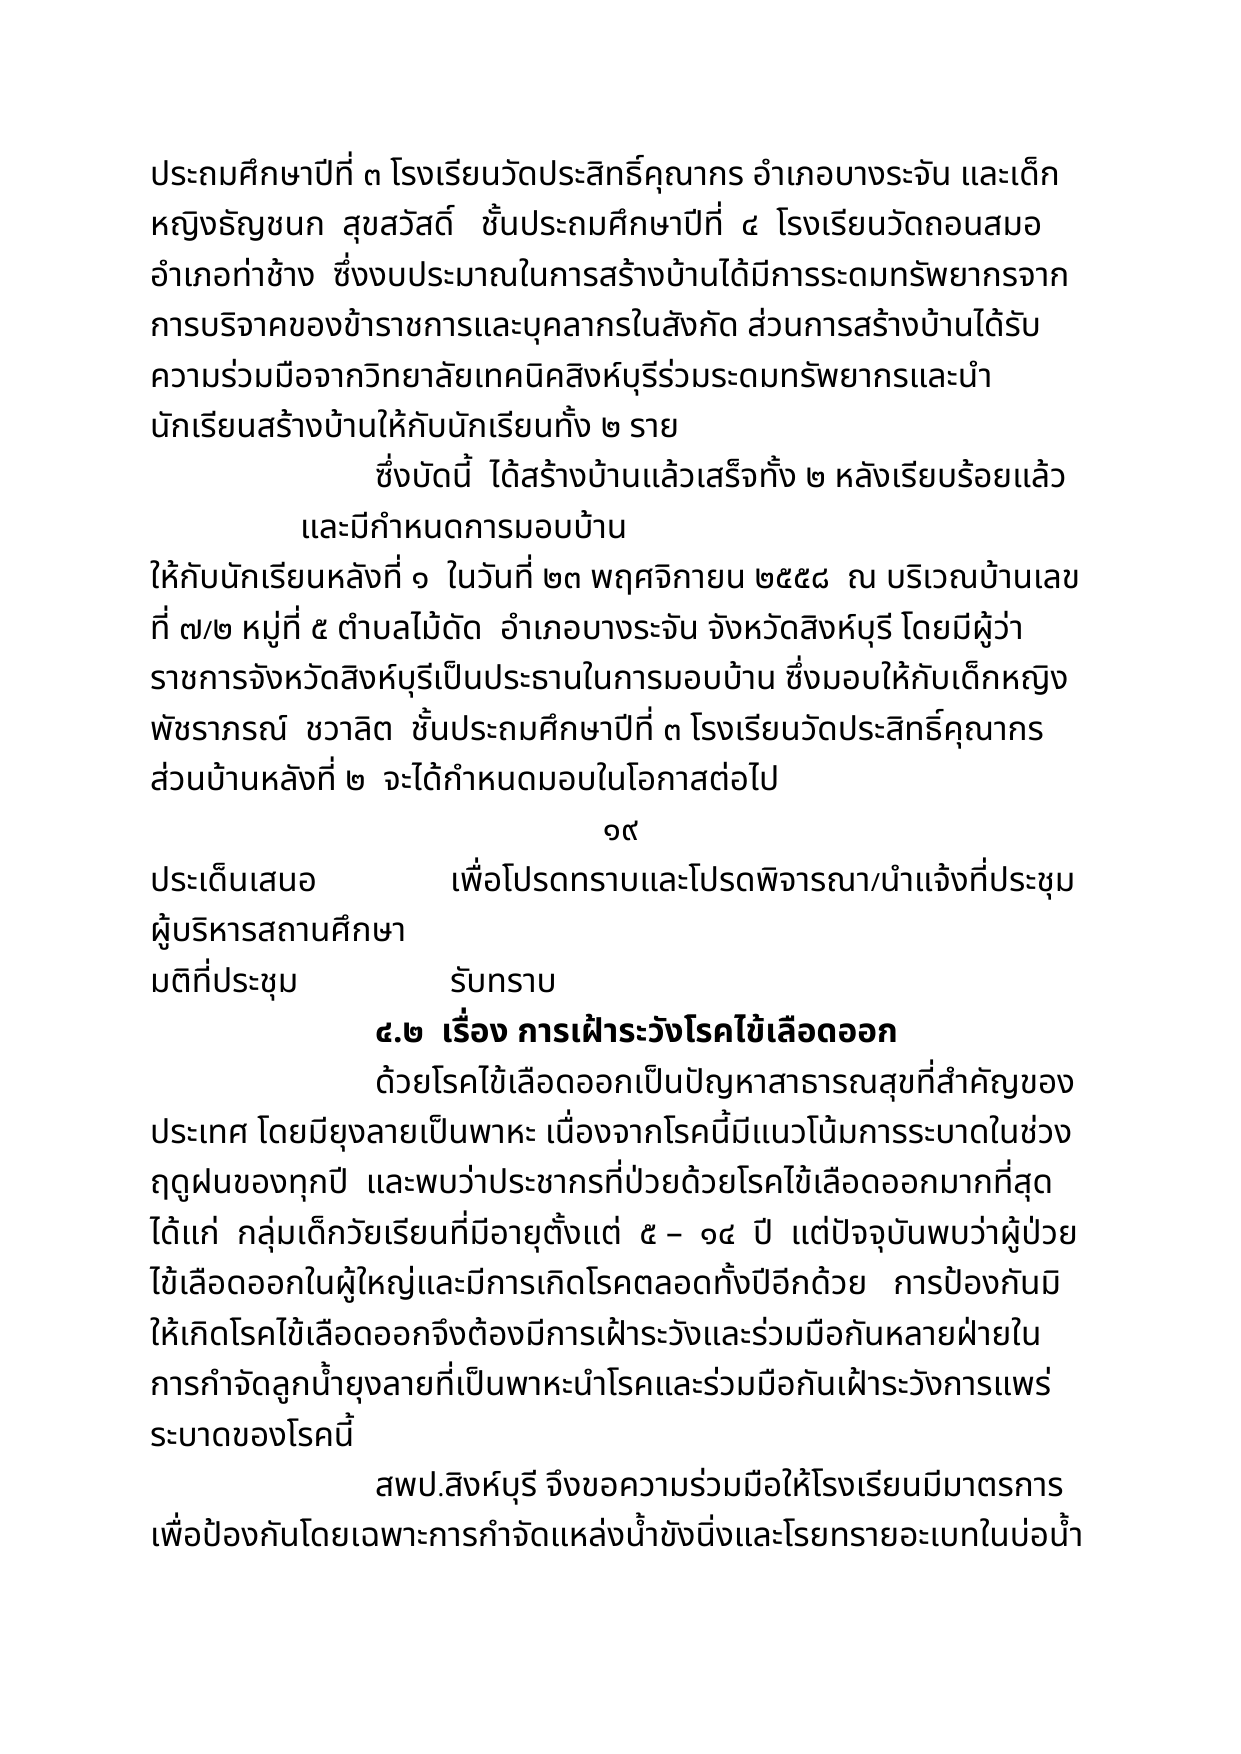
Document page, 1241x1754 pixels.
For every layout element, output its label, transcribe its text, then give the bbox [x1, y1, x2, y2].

text มติที่ประชุม รับทราบ [150, 957, 1090, 1007]
text ซึ่งบัดนี้ ได้สร้างบ้านแล้วเสร็จทั้ง ๒ หลังเรียบร้อยแล้ว และมีกำหนดการมอบบ้าน [300, 452, 1090, 553]
text ให้กับนักเรียนหลังที่ ๑ ในวันที่ ๒๓ พฤศจิกายน ๒๕๕๘ ณ บริเวณบ้านเลขที่ ๗/๒ หมู่ที่ ๕ ตำบลไม้ดัด อำเภอบางระจัน จังหวัดสิงห์บุรี โดยมีผู้ว่าราชการจังหวัดสิงห์บุรีเป็นประธานในการมอบบ้าน ซึ่งมอบให้กับเด็กหญิงพัชราภรณ์ ชวาลิต ชั้นประถมศึกษาปีที่ ๓ โรงเรียนวัดประสิทธิ์คุณากร ส่วนบ้านหลังที่ ๒ จะได้กำหนดมอบในโอกาสต่อไป [150, 553, 1090, 805]
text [150, 1461, 1090, 1562]
text ๑๙ [150, 805, 1090, 856]
text ด้วยโรคไข้เลือดออกเป็นปัญหาสาธารณสุขที่สำคัญของประเทศ โดยมียุงลายเป็นพาหะ เนื่องจากโรคนี้มีแนวโน้มการระบาดในช่วงฤดูฝนของทุกปี และพบว่าประชากรที่ป่วยด้วยโรคไข้เลือดออกมากที่สุด ได้แก่ กลุ่มเด็กวัยเรียนที่มีอายุตั้งแต่ ๕ – ๑๔ ปี แต่ปัจจุบันพบว่าผู้ป่วยไข้เลือดออกในผู้ใหญ่และมีการเกิดโรคตลอดทั้งปีอีกด้วย การป้องกันมิให้เกิดโรคไข้เลือดออกจึงต้องมีการเฝ้าระวังและร่วมมือกันหลายฝ่ายในการกำจัดลูกน้ำยุงลายที่เป็นพาหะนำโรคและร่วมมือกันเฝ้าระวังการแพร่ระบาดของโรคนี้ [150, 1058, 1090, 1461]
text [150, 150, 1090, 452]
text ๔.๒ เรื่อง การเฝ้าระวังโรคไข้เลือดออก [300, 1007, 1090, 1058]
text ประเด็นเสนอ เพื่อโปรดทราบและโปรดพิจารณา/นำแจ้งที่ประชุมผู้บริหารสถานศึกษา [150, 856, 1090, 957]
